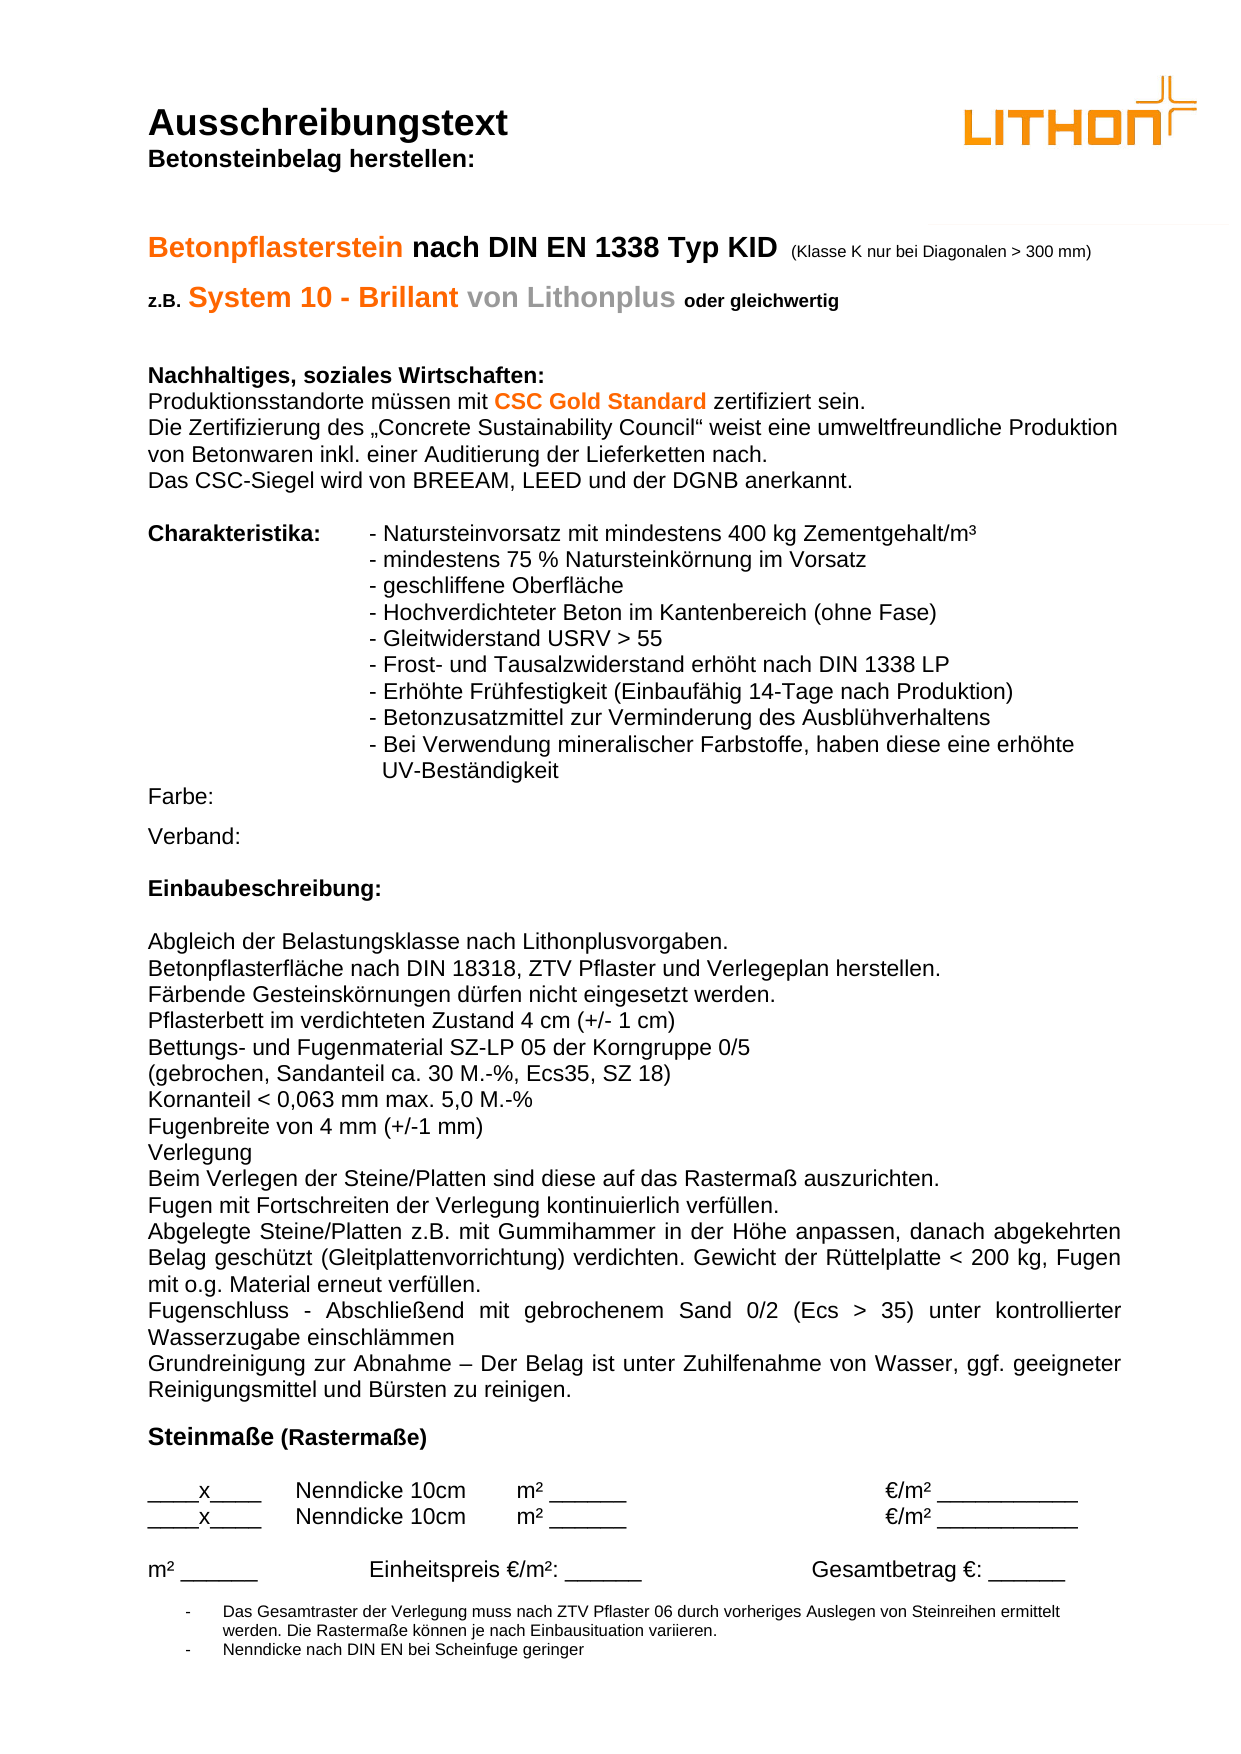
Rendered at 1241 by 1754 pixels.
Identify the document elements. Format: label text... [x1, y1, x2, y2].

text Fugen mit Fortschreiten der Verlegung kontinuierlich verfüllen. [148, 1192, 1122, 1218]
text ____x____ Nenndicke 10cm m² ______ €/m² ___________ [148, 1477, 1122, 1503]
text z.B. System 10 - Brillant von Lithonplus oder gleichwertig [148, 280, 1122, 314]
text Fugenbreite von 4 mm (+/-1 mm) [148, 1113, 1122, 1139]
text Produktionsstandorte müssen mit CSC Gold Standard zertifiziert sein. [148, 388, 1122, 414]
text Abgleich der Belastungsklasse nach Lithonplusvorgaben. [148, 928, 1122, 954]
text - mindestens 75 % Natursteinkörnung im Vorsatz [295, 546, 1122, 572]
text Kornanteil < 0,063 mm max. 5,0 M.-% [148, 1086, 1122, 1113]
text Fugenschluss - Abschließend mit gebrochenem Sand 0/2 (Ecs > 35) unter kontrollierter Wasserzugabe einschlämmen [148, 1297, 1122, 1350]
text - geschliffene Oberfläche [148, 572, 1122, 599]
text Ausschreibungstext [148, 100, 928, 143]
picture [928, 12, 1229, 225]
text (gebrochen, Sandanteil ca. 30 M.-%, Ecs35, SZ 18) [148, 1060, 1122, 1086]
text Steinmaße (Rastermaße) [148, 1422, 1122, 1450]
text Charakteristika: - Natursteinvorsatz mit mindestens 400 kg Zementgehalt/m³ [148, 520, 1122, 546]
text Abgelegte Steine/Platten z.B. mit Gummihammer in der Höhe anpassen, danach abgekehrten Belag geschützt (Gleitplattenvorrichtung) verdichten. Gewicht der Rüttelplatte < 200 kg, Fugen mit o.g. Material erneut verfüllen. [148, 1218, 1122, 1297]
text - Betonzusatzmittel zur Verminderung des Ausblühverhaltens [295, 704, 1122, 731]
text Bettungs- und Fugenmaterial SZ-LP 05 der Korngruppe 0/5 [148, 1033, 1122, 1060]
text Betonpflasterstein nach DIN EN 1338 Typ KID (Klasse K nur bei Diagonalen > 300 mm) [148, 230, 1122, 263]
text Betonpflasterfläche nach DIN 18318, ZTV Pflaster und Verlegeplan herstellen. [148, 954, 1122, 981]
text Nachhaltiges, soziales Wirtschaften: [148, 362, 1122, 388]
text Färbende Gesteinskörnungen dürfen nicht eingesetzt werden. [148, 981, 1122, 1007]
text Betonsteinbelag herstellen: [148, 143, 928, 172]
text - Gleitwiderstand USRV > 55 [148, 625, 1122, 651]
list Nenndicke nach DIN EN bei Scheinfuge geringer [185, 1640, 1122, 1659]
list Das Gesamtraster der Verlegung muss nach ZTV Pflaster 06 durch vorheriges Auslegen von Steinreihen ermittelt werden. Die Rastermaße können je nach Einbausituation variieren. [185, 1601, 1122, 1640]
text Pflasterbett im verdichteten Zustand 4 cm (+/- 1 cm) [148, 1007, 1122, 1033]
text Die Zertifizierung des „Concrete Sustainability Council“ weist eine umweltfreundliche Produktion von Betonwaren inkl. einer Auditierung der Lieferketten nach. [148, 414, 1122, 467]
text Verband: [148, 823, 1122, 849]
text Verlegung [148, 1139, 1122, 1165]
text ____x____ Nenndicke 10cm m² ______ €/m² ___________ [148, 1503, 1122, 1529]
text Farbe: [148, 783, 1122, 809]
text Grundreinigung zur Abnahme – Der Belag ist unter Zuhilfenahme von Wasser, ggf. geeigneter Reinigungsmittel und Bürsten zu reinigen. [148, 1350, 1122, 1402]
text - Frost- und Tausalzwiderstand erhöht nach DIN 1338 LP [295, 651, 1122, 678]
text m² ______ Einheitspreis €/m²: ______ Gesamtbetrag €: ______ [148, 1556, 1122, 1582]
text - Hochverdichteter Beton im Kantenbereich (ohne Fase) [295, 599, 1122, 625]
text UV-Beständigkeit [369, 757, 1122, 783]
text - Bei Verwendung mineralischer Farbstoffe, haben diese eine erhöhte [369, 731, 1122, 757]
text - Erhöhte Frühfestigkeit (Einbaufähig 14-Tage nach Produktion) [295, 678, 1122, 704]
text Einbaubeschreibung: [148, 875, 1122, 902]
text Das CSC-Siegel wird von BREEAM, LEED und der DGNB anerkannt. [148, 467, 1122, 493]
text Beim Verlegen der Steine/Platten sind diese auf das Rastermaß auszurichten. [148, 1165, 1122, 1192]
